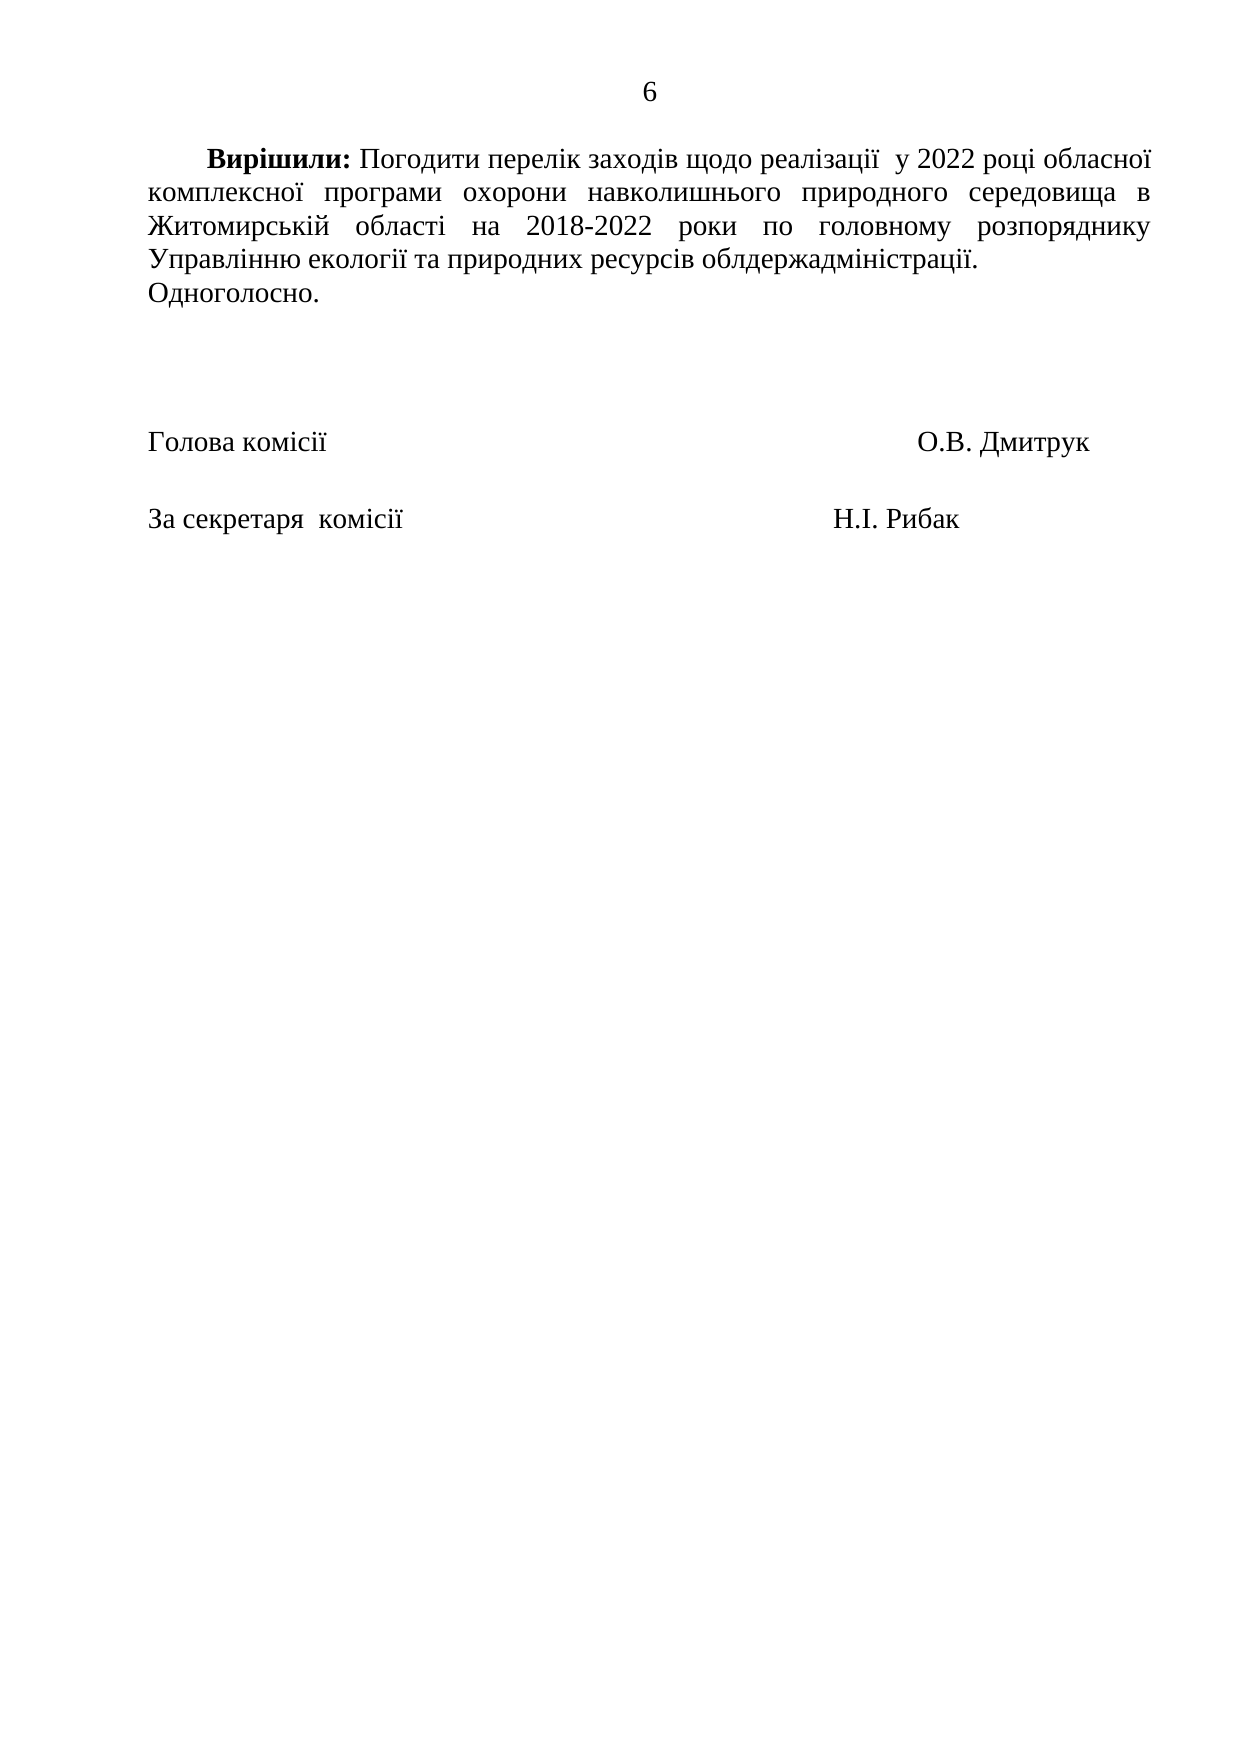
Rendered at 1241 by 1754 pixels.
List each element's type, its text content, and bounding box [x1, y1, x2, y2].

text Одноголосно. [148, 275, 1152, 308]
text Голова комісії О.В. Дмитрук [148, 424, 1152, 458]
text Вирішили: Погодити перелік заходів щодо реалізації у 2022 році обласної комплексної програми охорони навколишнього природного середовища в Житомирській області на 2018-2022 роки по головному розпоряднику Управлінню екології та природних ресурсів облдержадміністрації. [148, 141, 1152, 275]
text За секретаря комісії Н.І. Рибак [148, 501, 1152, 535]
